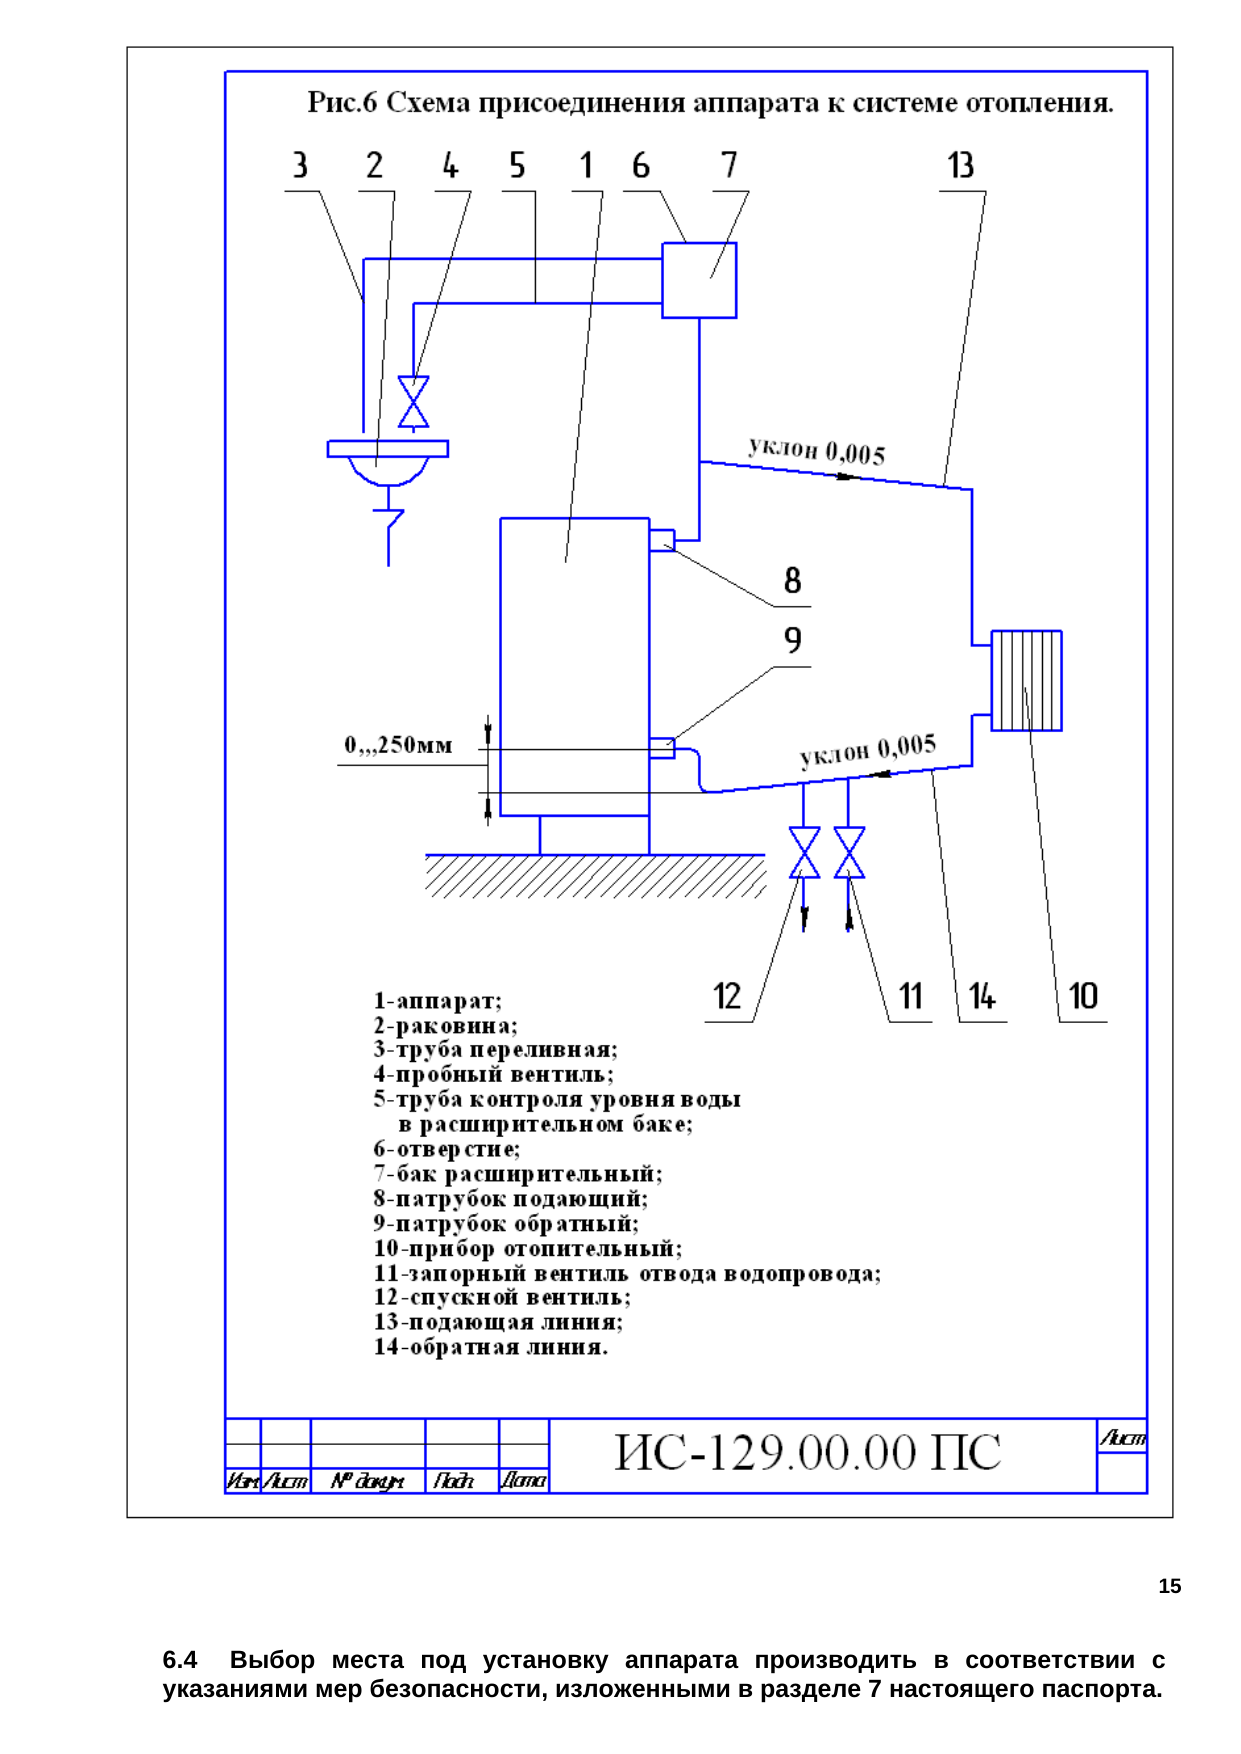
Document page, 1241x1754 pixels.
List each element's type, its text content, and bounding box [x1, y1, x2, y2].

text 6.4 Выбор места под установку аппарата производить в соответствии с указаниями мер безопасности, изложенными в разделе 7 настоящего паспорта. [162, 1645, 1167, 1703]
picture [125, 44, 1175, 1521]
text 15 [177, 1573, 1181, 1597]
